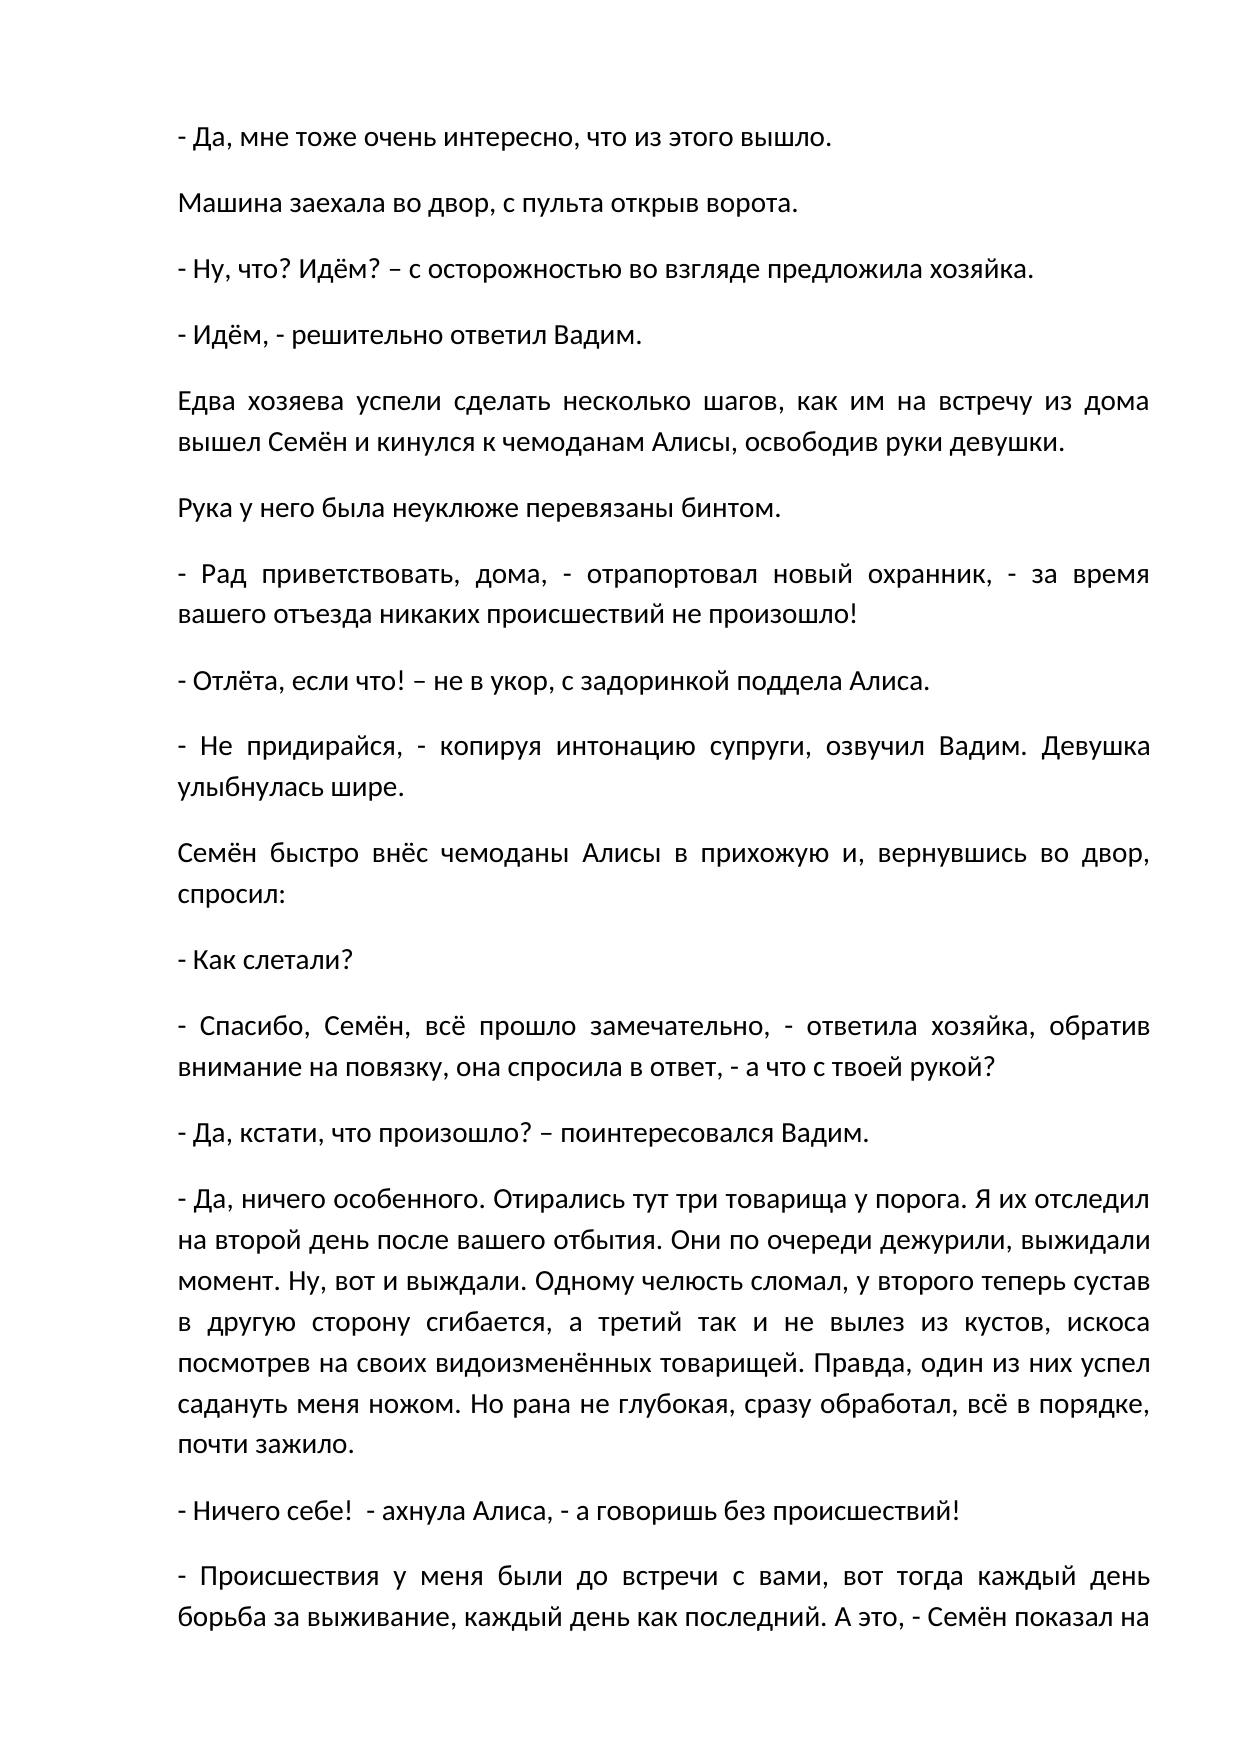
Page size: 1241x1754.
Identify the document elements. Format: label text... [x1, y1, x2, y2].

text - Рад приветствовать, дома, - отрапортовал новый охранник, - за время вашего отъезда никаких происшествий не произошло! [177, 555, 1152, 631]
text Едва хозяева успели сделать несколько шагов, как им на встречу из дома вышел Семён и кинулся к чемоданам Алисы, освободив руки девушки. [177, 382, 1152, 458]
text - Как слетали? [177, 941, 1152, 977]
text - Да, кстати, что произошло? – поинтересовался Вадим. [177, 1114, 1152, 1150]
text Рука у него была неуклюже перевязаны бинтом. [177, 489, 1152, 524]
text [177, 1557, 1152, 1634]
text - Не придирайся, - копируя интонацию супруги, озвучил Вадим. Девушка улыбнулась шире. [177, 727, 1152, 804]
text - Идём, - решительно ответил Вадим. [177, 316, 1152, 352]
text - Да, ничего особенного. Отирались тут три товарища у порога. Я их отследил на второй день после вашего отбытия. Они по очереди дежурили, выжидали момент. Ну, вот и выждали. Одному челюсть сломал, у второго теперь сустав в другую сторону сгибается, а третий так и не вылез из кустов, искоса посмотрев на своих видоизменённых товарищей. Правда, один из них успел садануть меня ножом. Но рана не глубокая, сразу обработал, всё в порядке, почти зажило. [177, 1180, 1152, 1461]
text - Отлёта, если что! – не в укор, с задоринкой поддела Алиса. [177, 662, 1152, 697]
text - Да, мне тоже очень интересно, что из этого вышло. [177, 118, 1152, 154]
text Семён быстро внёс чемоданы Алисы в прихожую и, вернувшись во двор, спросил: [177, 834, 1152, 911]
text Машина заехала во двор, с пульта открыв ворота. [177, 184, 1152, 220]
text - Спасибо, Семён, всё прошло замечательно, - ответила хозяйка, обратив внимание на повязку, она спросила в ответ, - а что с твоей рукой? [177, 1007, 1152, 1084]
text - Ну, что? Идём? – с осторожностью во взгляде предложила хозяйка. [177, 250, 1152, 286]
text - Ничего себе! - ахнула Алиса, - а говоришь без происшествий! [177, 1492, 1152, 1527]
